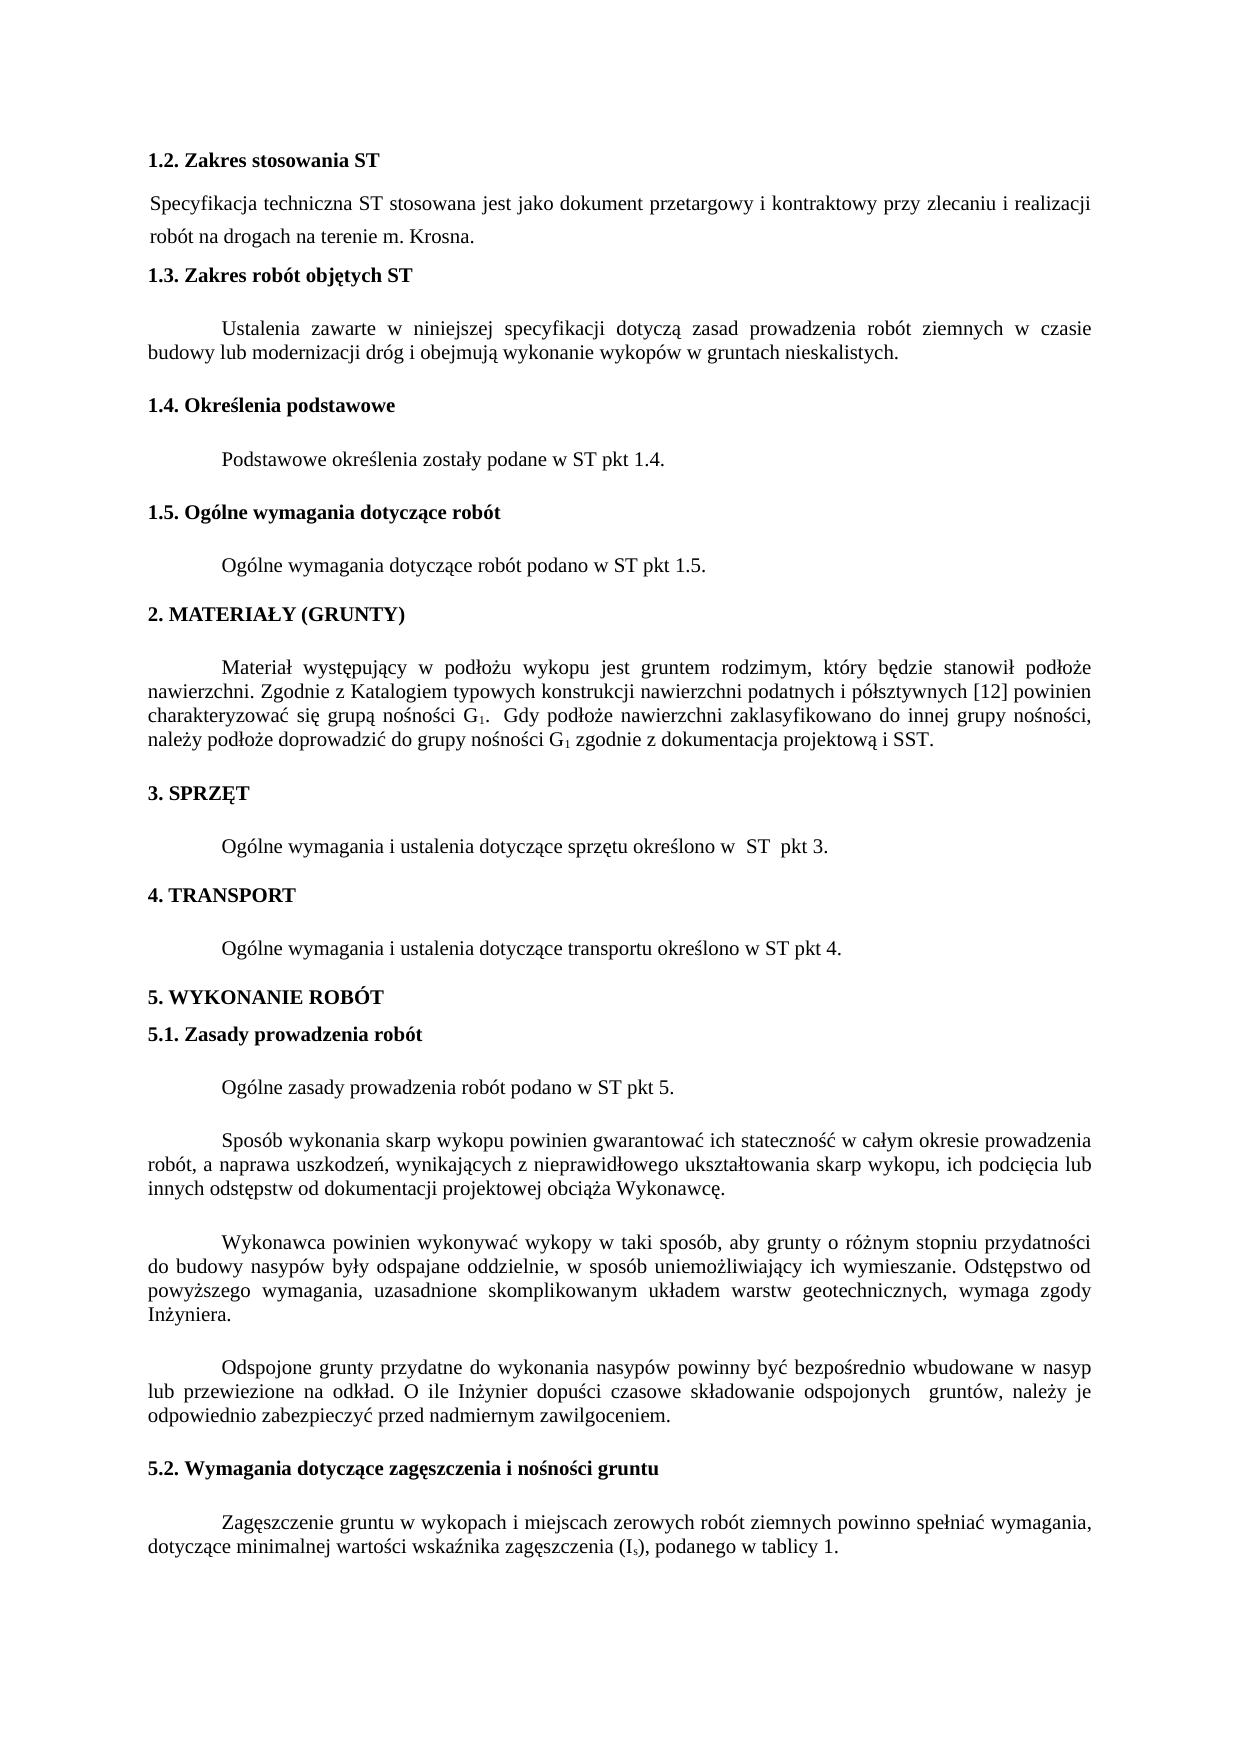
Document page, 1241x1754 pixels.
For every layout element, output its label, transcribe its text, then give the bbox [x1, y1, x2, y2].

subtitle 1.2. Zakres stosowania ST [148, 148, 1093, 172]
text Zagęszczenie gruntu w wykopach i miejscach zerowych robót ziemnych powinno spełniać wymagania, dotyczące minimalnej wartości wskaźnika zagęszczenia (Is), podanego w tablicy 1. [148, 1509, 1093, 1558]
subtitle 3. sprzęt [148, 781, 1093, 805]
subtitle 4. transport [148, 883, 1093, 907]
text Specyfikacja techniczna ST stosowana jest jako dokument przetargowy i kontraktowy przy zlecaniu i realizacji robót na drogach na terenie m. Krosna. [148, 184, 1093, 250]
subtitle 5.1. Zasady prowadzenia robót [148, 1022, 1093, 1046]
text Wykonawca powinien wykonywać wykopy w taki sposób, aby grunty o różnym stopniu przydatności do budowy nasypów były odspajane oddzielnie, w sposób uniemożliwiający ich wymieszanie. Odstępstwo od powyższego wymagania, uzasadnione skomplikowanym układem warstw geotechnicznych, wymaga zgody Inżyniera. [148, 1229, 1093, 1326]
text Sposób wykonania skarp wykopu powinien gwarantować ich stateczność w całym okresie prowadzenia robót, a naprawa uszkodzeń, wynikających z nieprawidłowego ukształtowania skarp wykopu, ich podcięcia lub innych odstępstw od dokumentacji projektowej obciąża Wykonawcę. [148, 1128, 1093, 1200]
text Ogólne wymagania i ustalenia dotyczące sprzętu określono w ST pkt 3. [148, 834, 1093, 858]
subtitle 5. wykonanie robót [148, 985, 1093, 1009]
subtitle 1.3. Zakres robót objętych ST [148, 263, 1093, 287]
text Ogólne wymagania dotyczące robót podano w ST pkt 1.5. [148, 553, 1093, 577]
subtitle 2. materiały (grunty) [148, 602, 1093, 626]
text Odspojone grunty przydatne do wykonania nasypów powinny być bezpośrednio wbudowane w nasyp lub przewiezione na odkład. O ile Inżynier dopuści czasowe składowanie odspojonych gruntów, należy je odpowiednio zabezpieczyć przed nadmiernym zawilgoceniem. [148, 1355, 1093, 1427]
text Ogólne wymagania i ustalenia dotyczące transportu określono w ST pkt 4. [148, 936, 1093, 960]
text Ogólne zasady prowadzenia robót podano w ST pkt 5. [148, 1075, 1093, 1099]
subtitle 5.2. Wymagania dotyczące zagęszczenia i nośności gruntu [148, 1456, 1093, 1480]
subtitle 1.4. Określenia podstawowe [148, 393, 1093, 417]
text Podstawowe określenia zostały podane w ST pkt 1.4. [148, 446, 1093, 471]
text Ustalenia zawarte w niniejszej specyfikacji dotyczą zasad prowadzenia robót ziemnych w czasie budowy lub modernizacji dróg i obejmują wykonanie wykopów w gruntach nieskalistych. [148, 316, 1093, 364]
text Materiał występujący w podłożu wykopu jest gruntem rodzimym, który będzie stanowił podłoże nawierzchni. Zgodnie z Katalogiem typowych konstrukcji nawierzchni podatnych i półsztywnych [12] powinien charakteryzować się grupą nośności G1. Gdy podłoże nawierzchni zaklasyfikowano do innej grupy nośności, należy podłoże doprowadzić do grupy nośności G1 zgodnie z dokumentacja projektową i SST. [148, 655, 1093, 751]
subtitle 1.5. Ogólne wymagania dotyczące robót [148, 500, 1093, 524]
